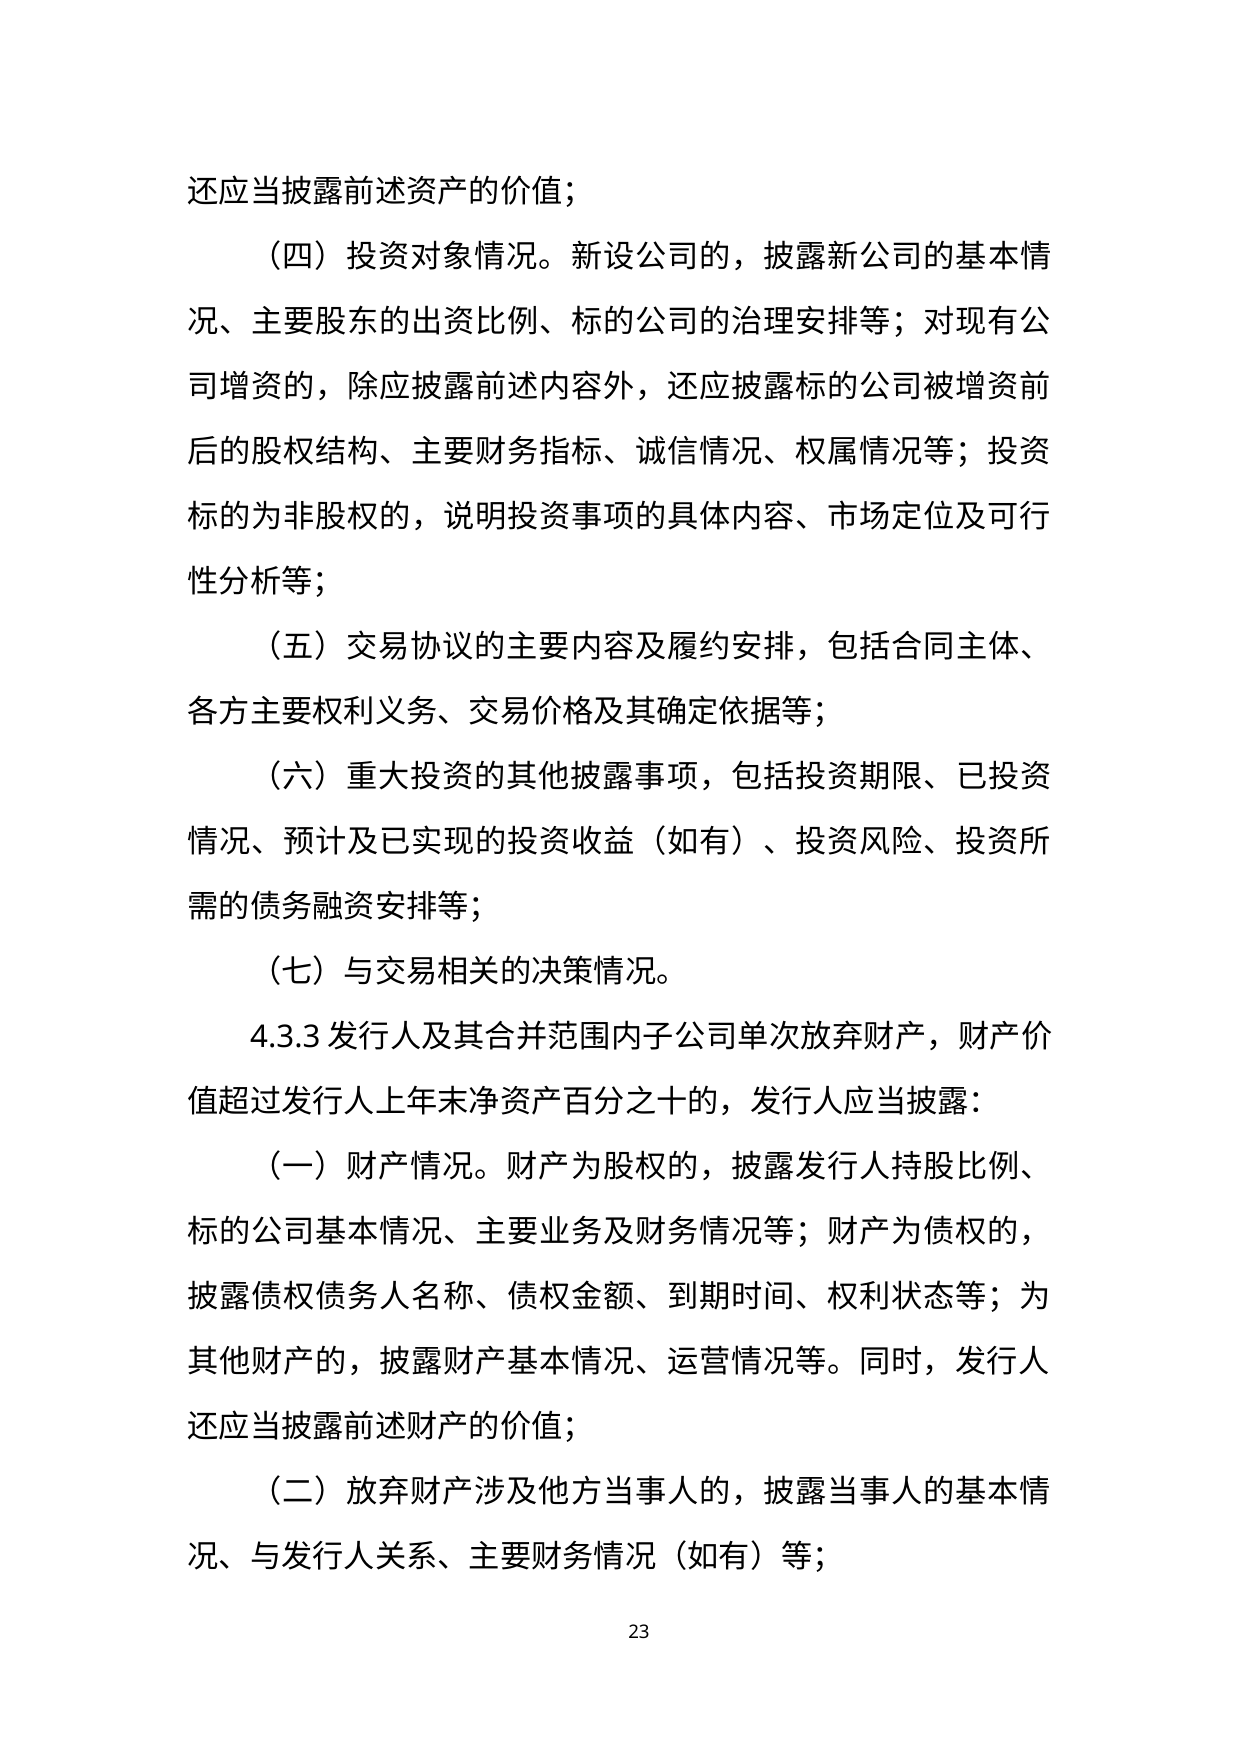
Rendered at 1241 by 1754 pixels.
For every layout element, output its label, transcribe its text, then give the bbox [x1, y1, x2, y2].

text （七）与交易相关的决策情况。 [187, 936, 1053, 1001]
text （五）交易协议的主要内容及履约安排，包括合同主体、各方主要权利义务、交易价格及其确定依据等； [187, 611, 1053, 741]
text （一）财产情况。财产为股权的，披露发行人持股比例、标的公司基本情况、主要业务及财务情况等；财产为债权的，披露债权债务人名称、债权金额、到期时间、权利状态等；为其他财产的，披露财产基本情况、运营情况等。同时，发行人还应当披露前述财产的价值； [187, 1131, 1053, 1456]
text 4.3.3发行人及其合并范围内子公司单次放弃财产，财产价值超过发行人上年末净资产百分之十的，发行人应当披露： [187, 1001, 1053, 1131]
text （六）重大投资的其他披露事项，包括投资期限、已投资情况、预计及已实现的投资收益（如有）、投资风险、投资所需的债务融资安排等； [187, 741, 1053, 936]
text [187, 156, 1053, 221]
text （二）放弃财产涉及他方当事人的，披露当事人的基本情况、与发行人关系、主要财务情况（如有）等； [187, 1456, 1053, 1586]
text （四）投资对象情况。新设公司的，披露新公司的基本情况、主要股东的出资比例、标的公司的治理安排等；对现有公司增资的，除应披露前述内容外，还应披露标的公司被增资前后的股权结构、主要财务指标、诚信情况、权属情况等；投资标的为非股权的，说明投资事项的具体内容、市场定位及可行性分析等； [187, 221, 1053, 611]
